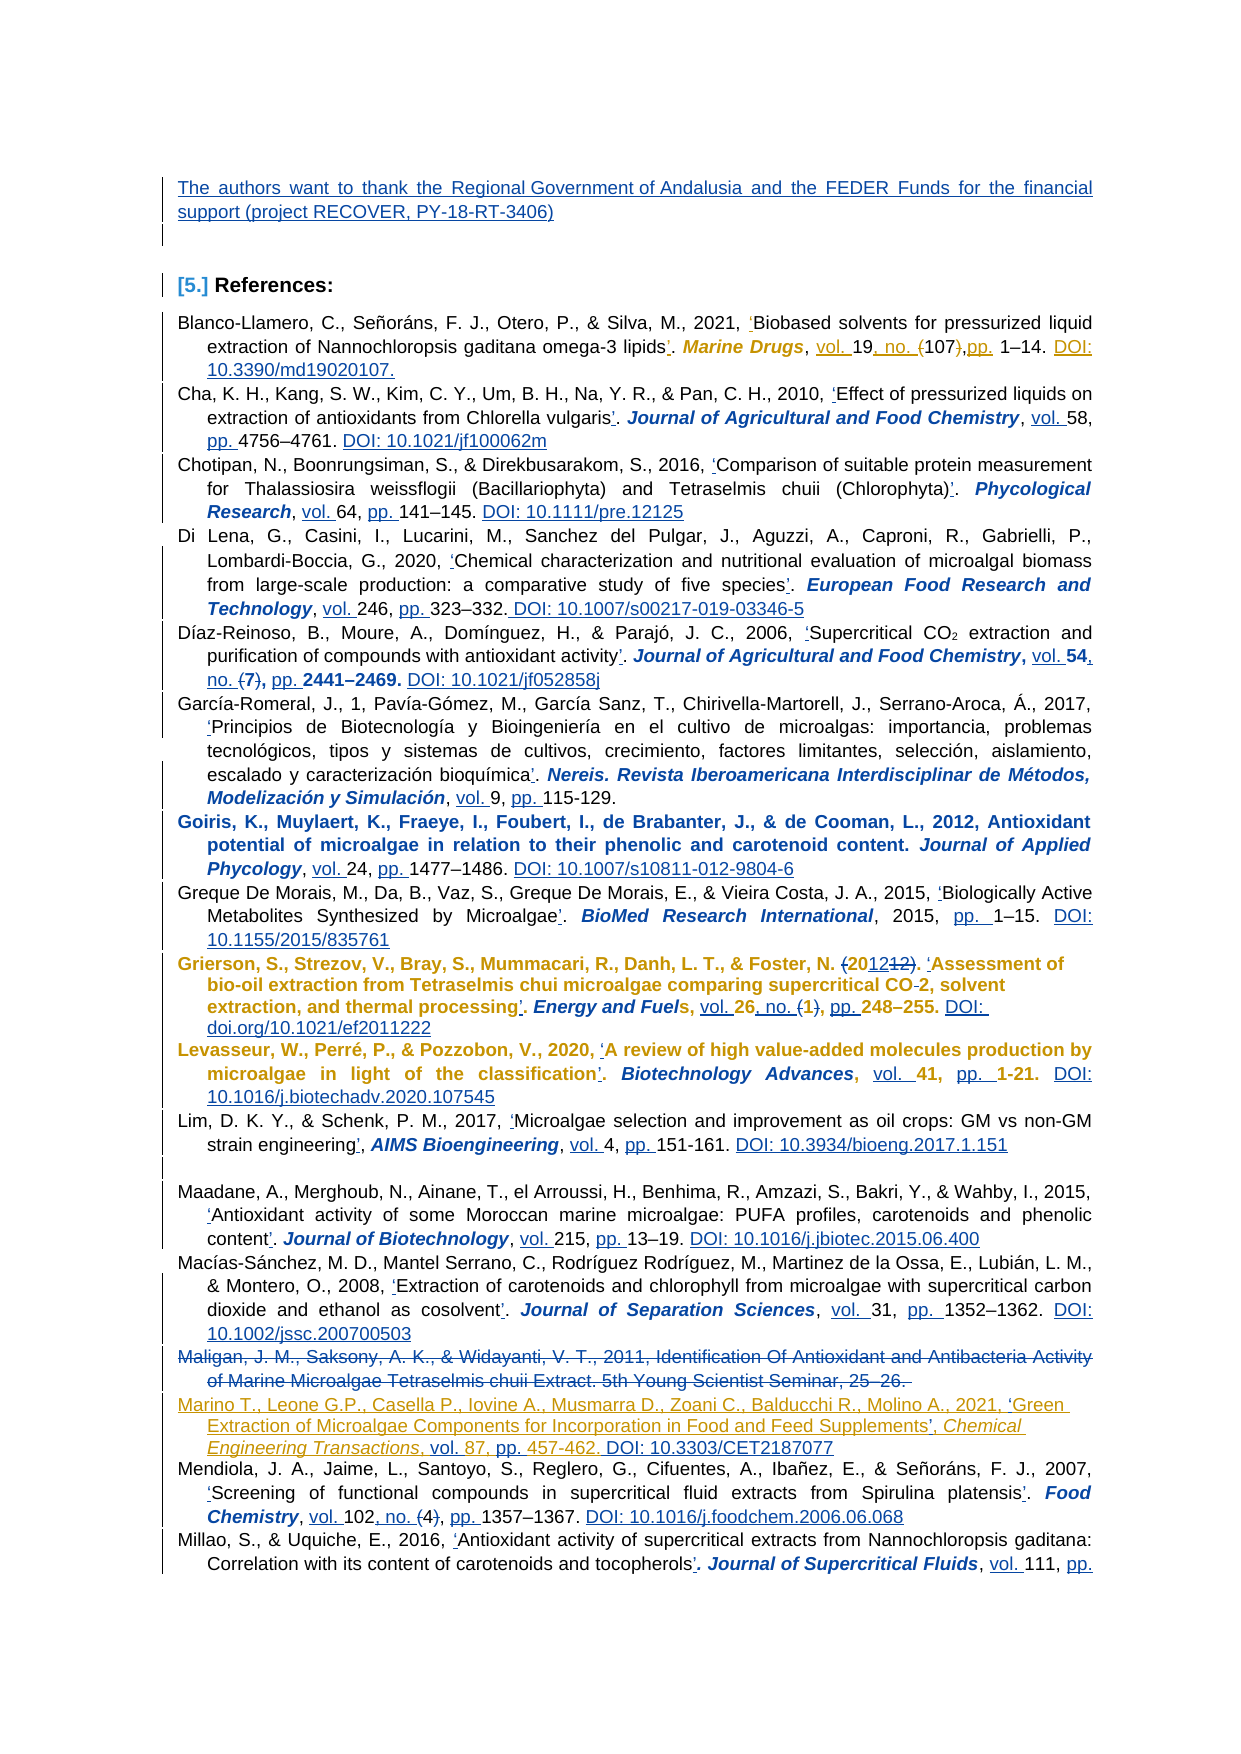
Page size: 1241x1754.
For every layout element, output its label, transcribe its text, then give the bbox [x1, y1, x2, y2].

text Levasseur, W., Perré, P., & Pozzobon, V., 2020, A review of high value-added molecules production by microalgae in light of the classification. Biotechnology Advances, 41, 1-21. [177, 1039, 1092, 1108]
text Lim, D. K. Y., & Schenk, P. M., 2017, Microalgae selection and improvement as oil crops: GM vs non-GM strain engineering, AIMS Bioengineering, 4, 151-161. [177, 1110, 1092, 1155]
text Macías-Sánchez, M. D., Mantel Serrano, C., Rodríguez Rodríguez, M., Martinez de la Ossa, E., Lubián, L. M., & Montero, O., 2008, Extraction of carotenoids and chlorophyll from microalgae with supercritical carbon dioxide and ethanol as cosolvent. Journal of Separation Sciences, 31, 1352–1362. [177, 1252, 1092, 1344]
subtitle References: [177, 273, 1092, 297]
text Mendiola, J. A., Jaime, L., Santoyo, S., Reglero, G., Cifuentes, A., Ibañez, E., & Señoráns, F. J., 2007, Screening of functional compounds in supercritical fluid extracts from Spirulina platensis. Food Chemistry, 1024, 1357–1367. [177, 1458, 1092, 1527]
text Díaz-Reinoso, B., Moure, A., Domínguez, H., & Parajó, J. C., 2006, Supercritical CO2 extraction and purification of compounds with antioxidant activity. Journal of Agricultural and Food Chemistry, 547, 2441–2469. [177, 621, 1092, 690]
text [177, 1529, 1092, 1574]
text Chotipan, N., Boonrungsiman, S., & Direkbusarakom, S., 2016, Comparison of suitable protein measurement for Thalassiosira weissflogii (Bacillariophyta) and Tetraselmis chuii (Chlorophyta). Phycological Research, 64, 141–145. [177, 454, 1092, 523]
text Cha, K. H., Kang, S. W., Kim, C. Y., Um, B. H., Na, Y. R., & Pan, C. H., 2010, Effect of pressurized liquids on extraction of antioxidants from Chlorella vulgaris. Journal of Agricultural and Food Chemistry, 58, 4756–4761. [177, 383, 1092, 452]
text Maadane, A., Merghoub, N., Ainane, T., el Arroussi, H., Benhima, R., Amzazi, S., Bakri, Y., & Wahby, I., 2015, Antioxidant activity of some Moroccan marine microalgae: PUFA profiles, carotenoids and phenolic content. Journal of Biotechnology, 215, 13–19. [177, 1181, 1092, 1249]
text Greque De Morais, M., Da, B., Vaz, S., Greque De Morais, E., & Vieira Costa, J. A., 2015, Biologically Active Metabolites Synthesized by Microalgae. BioMed Research International, 2015, 1–15. [177, 882, 1092, 950]
text Blanco-Llamero, C., Señoráns, F. J., Otero, P., & Silva, M., 2021, Biobased solvents for pressurized liquid extraction of Nannochloropsis gaditana omega-3 lipids. Marine Drugs, 19107, 1–14. [177, 312, 1092, 381]
text Grierson, S., Strezov, V., Bray, S., Mummacari, R., Danh, L. T., & Foster, N. 20. Assessment of bio-oil extraction from Tetraselmis chui microalgae comparing supercritical CO2, solvent extraction, and thermal processing. Energy and Fuels, 261, 248–255. [177, 952, 1092, 1039]
text Di Lena, G., Casini, I., Lucarini, M., Sanchez del Pulgar, J., Aguzzi, A., Caproni, R., Gabrielli, P., Lombardi‑Boccia, G., 2020, Chemical characterization and nutritional evaluation of microalgal biomass from large‑scale production: a comparative study of five species. European Food Research and Technology, 246, 323–332. [177, 525, 1092, 619]
text García-Romeral, J., 1, Pavía-Gómez, M., García Sanz, T., Chirivella-Martorell, J., Serrano-Aroca, Á., 2017, Principios de Biotecnología y Bioingeniería en el cultivo de microalgas: importancia, problemas tecnológicos, tipos y sistemas de cultivos, crecimiento, factores limitantes, selección, aislamiento, escalado y caracterización bioquímica. Nereis. Revista Iberoamericana Interdisciplinar de Métodos, Modelización y Simulación, 9, 115-129. [177, 692, 1092, 808]
text Goiris, K., Muylaert, K., Fraeye, I., Foubert, I., de Brabanter, J., & de Cooman, L., 2012, Antioxidant potential of microalgae in relation to their phenolic and carotenoid content. Journal of Applied Phycology, 24, 1477–1486. [177, 811, 1092, 879]
